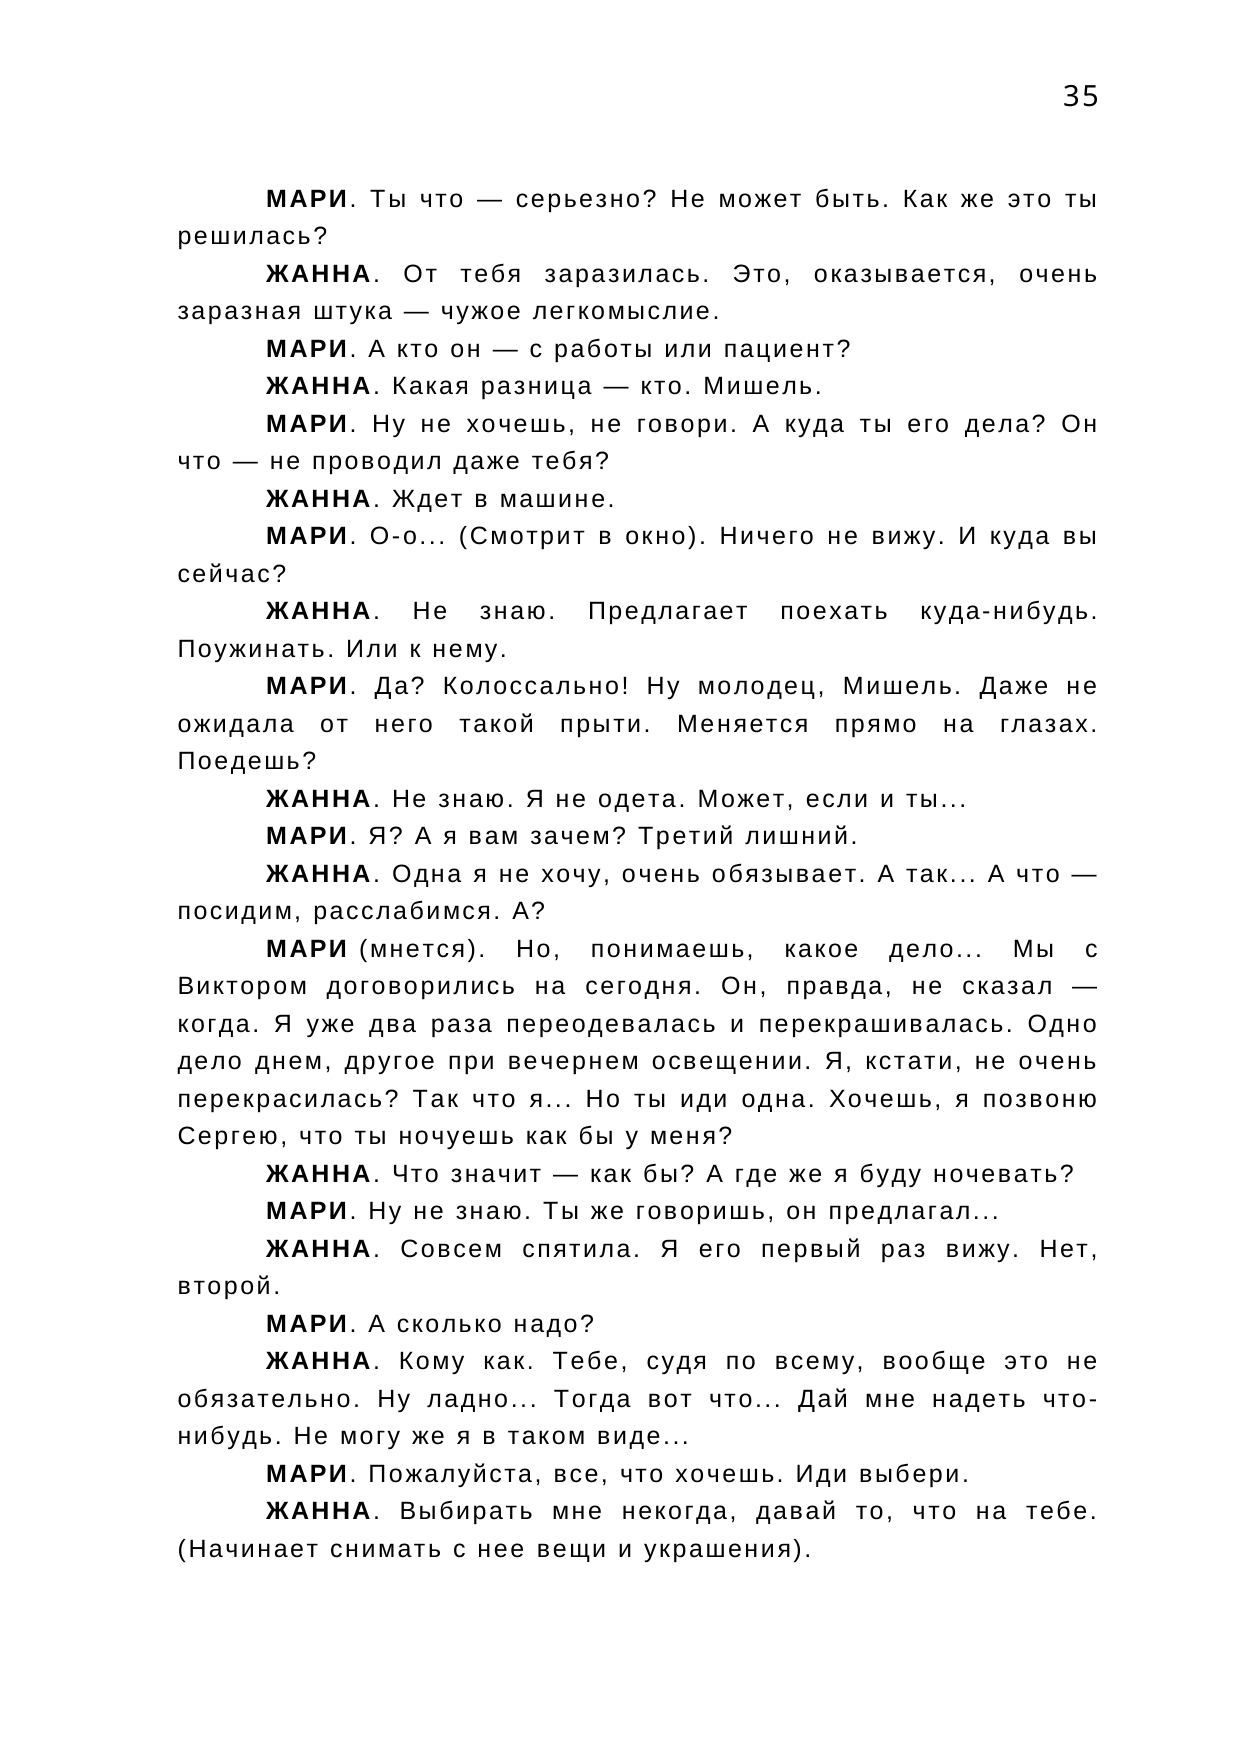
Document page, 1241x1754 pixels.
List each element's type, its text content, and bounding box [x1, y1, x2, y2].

text МАРИ. А сколько надо? [177, 1302, 1098, 1340]
text ЖАННА. Ждет в машине. [177, 477, 1098, 515]
text МАРИ. Ну не знаю. Ты же говоришь, он предлагал... [177, 1190, 1098, 1227]
text МАРИ. Ты что — серьезно? Не может быть. Как же это ты решилась? [177, 177, 1098, 252]
text МАРИ. Пожалуйста, все, что хочешь. Иди выбери. [177, 1452, 1098, 1490]
text МАРИ. А кто он — с работы или пациент? [177, 327, 1098, 365]
text ЖАННА. Одна я не хочу, очень обязывает. А так... А что — посидим, расслабимся. А? [177, 852, 1098, 927]
text ЖАННА. От тебя заразилась. Это, оказывается, очень заразная штука — чужое легкомыслие. [177, 252, 1098, 327]
text МАРИ (мнется). Но, понимаешь, какое дело... Мы с Виктором договорились на сегодня. Он, правда, не сказал — когда. Я уже два раза переодевалась и перекрашивалась. Одно дело днем, другое при вечернем освещении. Я, кстати, не очень перекрасилась? Так что я... Но ты иди одна. Хочешь, я позвоню Сергею, что ты ночуешь как бы у меня? [177, 927, 1098, 1152]
text ЖАННА. Какая разница — кто. Мишель. [177, 365, 1098, 402]
text ЖАННА. Кому как. Тебе, судя по всему, вообще это не обязательно. Ну ладно... Тогда вот что... Дай мне надеть что-нибудь. Не могу же я в таком виде... [177, 1340, 1098, 1452]
text МАРИ. Да? Колоссально! Ну молодец, Мишель. Даже не ожидала от него такой прыти. Меняется прямо на глазах. Поедешь? [177, 665, 1098, 777]
text МАРИ. О-о... (Смотрит в окно). Ничего не вижу. И куда вы сейчас? [177, 515, 1098, 590]
text ЖАННА. Что значит — как бы? А где же я буду ночевать? [177, 1152, 1098, 1190]
text МАРИ. Ну не хочешь, не говори. А куда ты его дела? Он что — не проводил даже тебя? [177, 402, 1098, 477]
text ЖАННА. Выбирать мне некогда, давай то, что на тебе. (Начинает снимать с нее вещи и украшения). [177, 1490, 1098, 1565]
text ЖАННА. Не знаю. Предлагает поехать куда-нибудь. Поужинать. Или к нему. [177, 590, 1098, 665]
text ЖАННА. Не знаю. Я не одета. Может, если и ты... [177, 777, 1098, 815]
text ЖАННА. Совсем спятила. Я его первый раз вижу. Нет, второй. [177, 1227, 1098, 1302]
text МАРИ. Я? А я вам зачем? Третий лишний. [177, 815, 1098, 852]
